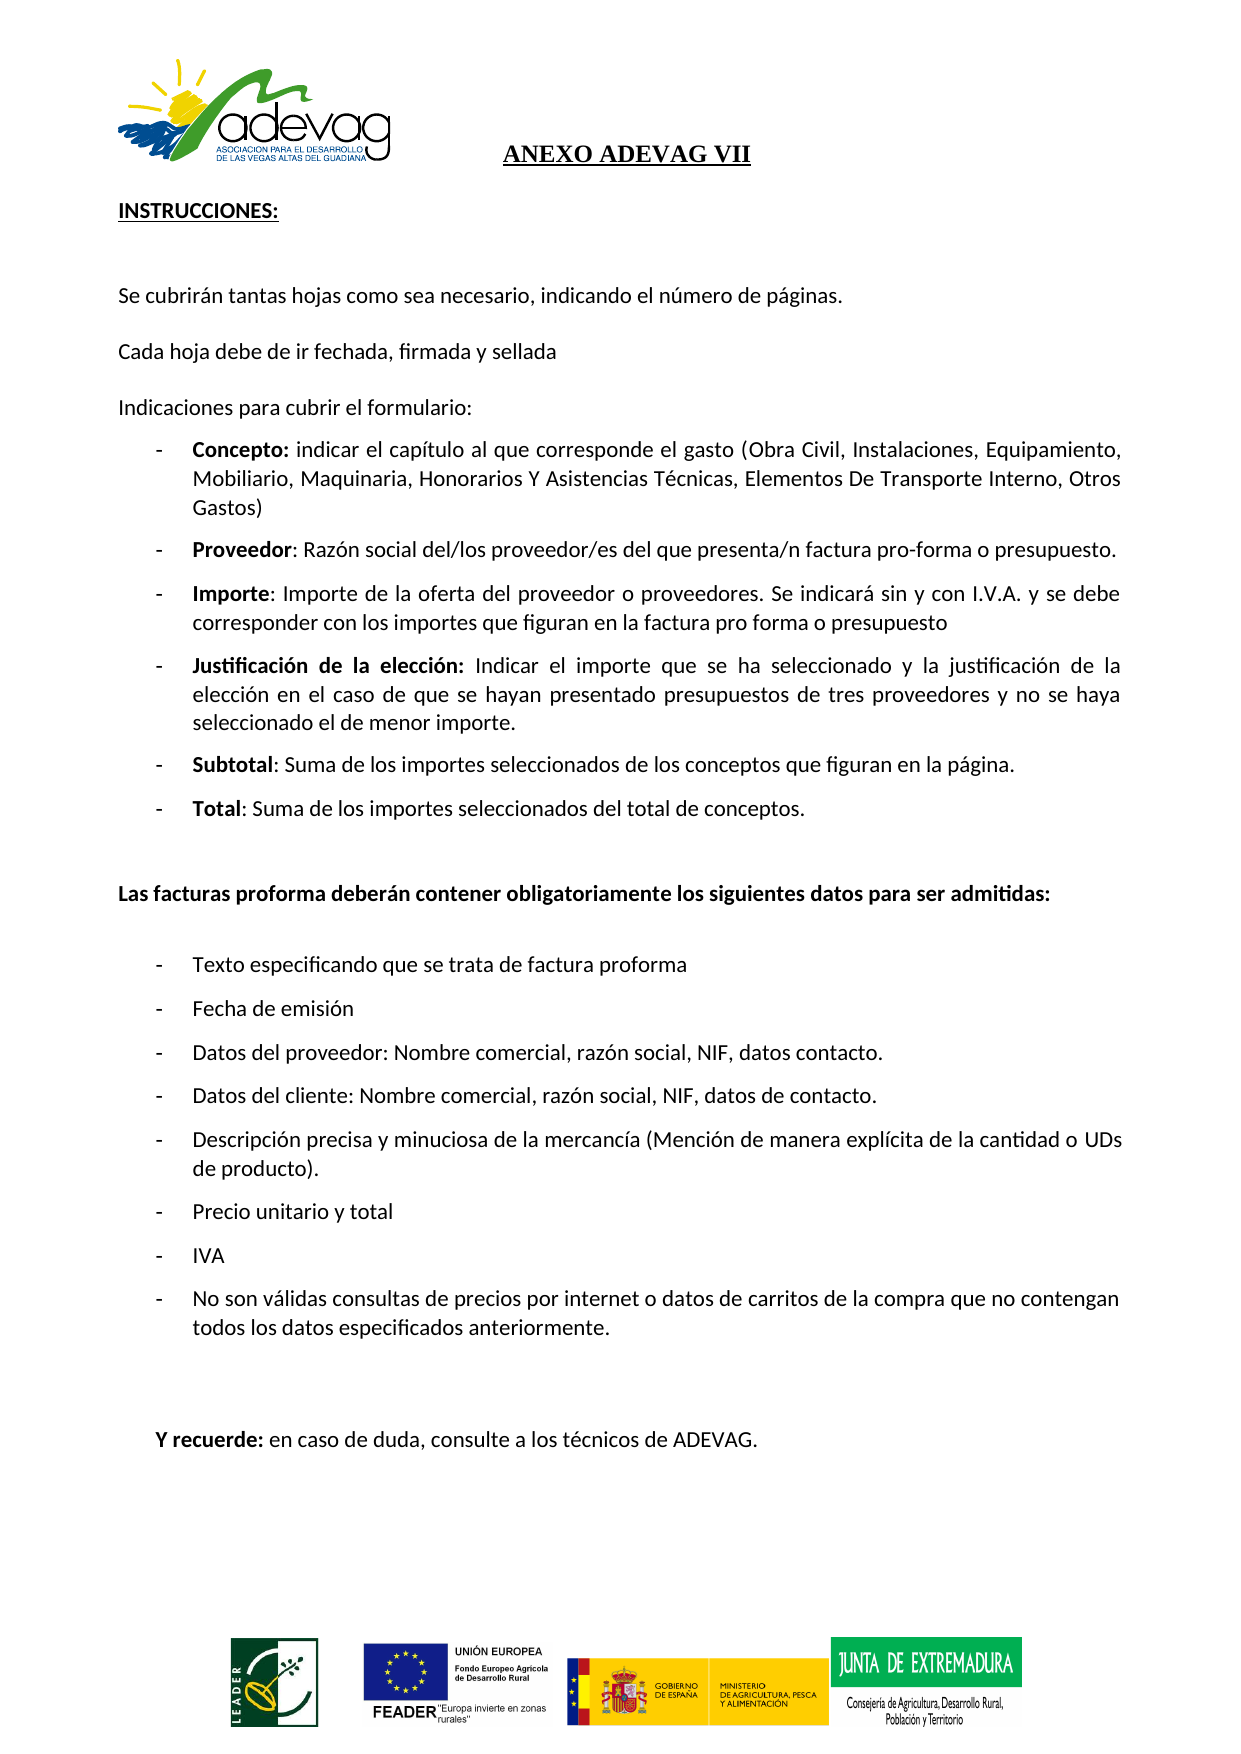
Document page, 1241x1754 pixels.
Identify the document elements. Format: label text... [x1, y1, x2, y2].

text INSTRUCCIONES: [118, 197, 1122, 225]
picture [362, 1642, 554, 1727]
list Proveedor: Razón social del/los proveedor/es del que presenta/n factura pro-forma o presupuesto. [155, 533, 1122, 564]
text Se cubrirán tantas hojas como sea necesario, indicando el número de páginas. [118, 281, 1122, 309]
list Concepto: indicar el capítulo al que corresponde el gasto (Obra Civil, Instalaciones, Equipamiento, Mobiliario, Maquinaria, Honorarios Y Asistencias Técnicas, Elementos De Transporte Interno, Otros Gastos) [155, 433, 1122, 521]
text Y recuerde: en caso de duda, consulte a los técnicos de ADEVAG. [155, 1426, 1122, 1454]
list IVA [155, 1238, 1122, 1270]
list Subtotal: Suma de los importes seleccionados de los conceptos que figuran en la página. [155, 748, 1122, 780]
picture [565, 1637, 1022, 1727]
list Justificación de la elección: Indicar el importe que se ha seleccionado y la justificación de la elección en el caso de que se hayan presentado presupuestos de tres proveedores y no se haya seleccionado el de menor importe. [155, 649, 1122, 736]
list Datos del proveedor: Nombre comercial, razón social, NIF, datos contacto. [155, 1036, 1122, 1067]
list Precio unitario y total [155, 1195, 1122, 1226]
picture [230, 1638, 319, 1727]
list Total: Suma de los importes seleccionados del total de conceptos. [155, 792, 1122, 823]
text Las facturas proforma deberán contener obligatoriamente los siguientes datos para ser admitidas: [118, 879, 1122, 907]
list Importe: Importe de la oferta del proveedor o proveedores. Se indicará sin y con I.V.A. y se debe corresponder con los importes que figuran en la factura pro forma o presupuesto [155, 577, 1122, 636]
list Texto especificando que se trata de factura proforma [155, 948, 1122, 979]
text Indicaciones para cubrir el formulario: [118, 393, 1122, 421]
list Descripción precisa y minuciosa de la mercancía (Mención de manera explícita de la cantidad o UDs de producto). [155, 1123, 1122, 1182]
text Cada hoja debe de ir fechada, firmada y sellada [118, 337, 1122, 365]
list No son válidas consultas de precios por internet o datos de carritos de la compra que no contengan todos los datos especificados anteriormente. [155, 1282, 1122, 1342]
list Datos del cliente: Nombre comercial, razón social, NIF, datos de contacto. [155, 1079, 1122, 1111]
list Fecha de emisión [155, 992, 1122, 1023]
